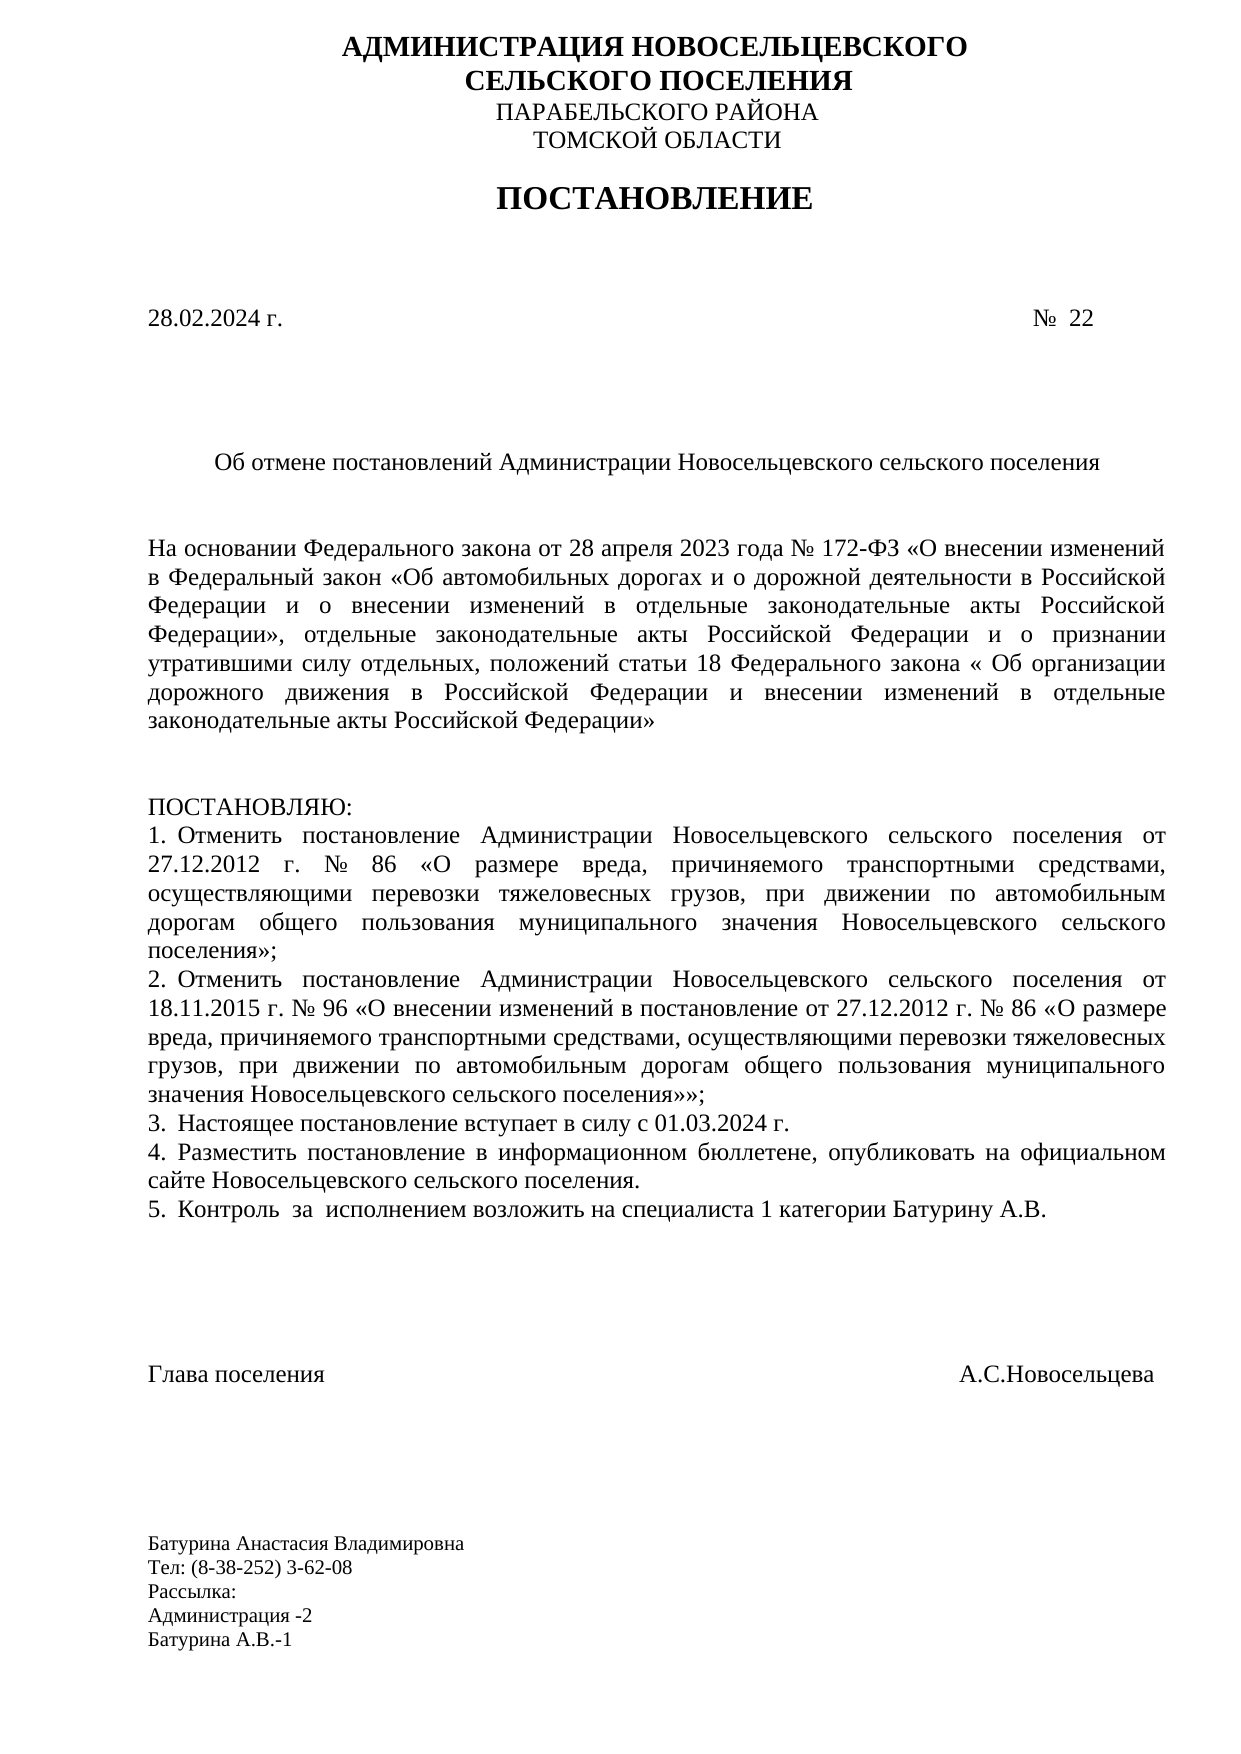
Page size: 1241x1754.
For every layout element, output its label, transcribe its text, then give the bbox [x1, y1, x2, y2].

text На основании Федерального закона от 28 апреля 2023 года № 172-ФЗ «О внесении изменений в Федеральный закон «Об автомобильных дорогах и о дорожной деятельности в Российской Федерации и о внесении изменений в отдельные законодательные акты Российской Федерации», отдельные законодательные акты Российской Федерации и о признании утратившими силу отдельных, положений статьи 18 Федерального закона « Об организации дорожного движения в Российской Федерации и внесении изменений в отдельные законодательные акты Российской Федерации» [148, 533, 1167, 734]
text ПАРАБЕЛЬСКОГО РАЙОНА [148, 97, 1167, 125]
subtitle ПОСТАНОВЛЕНИЕ [148, 178, 1162, 217]
text Рассылка: [148, 1579, 1167, 1603]
text Администрация -2 [148, 1603, 1167, 1627]
list Отменить постановление Администрации Новосельцевского сельского поселения от 27.12.2012 г. № 86 «О размере вреда, причиняемого транспортными средствами, осуществляющими перевозки тяжеловесных грузов, при движении по автомобильным дорогам общего пользования муниципального значения Новосельцевского сельского поселения»; [148, 820, 1167, 964]
list Отменить постановление Администрации Новосельцевского сельского поселения от 18.11.2015 г. № 96 «О внесении изменений в постановление от 27.12.2012 г. № 86 «О размере вреда, причиняемого транспортными средствами, осуществляющими перевозки тяжеловесных грузов, при движении по автомобильным дорогам общего пользования муниципального значения Новосельцевского сельского поселения»»; [148, 964, 1167, 1108]
text Тел: (8-38-252) 3-62-08 [148, 1555, 1167, 1579]
text ПОСТАНОВЛЯЮ: [148, 792, 1167, 820]
list Разместить постановление в информационном бюллетене, опубликовать на официальном сайте Новосельцевского сельского поселения. [148, 1137, 1167, 1194]
text 28.02.2024 г. № 22 [148, 303, 1167, 332]
text Глава поселения А.С.Новосельцева [148, 1359, 1167, 1387]
text АДМИНИСТРАЦИЯ НОВОСЕЛЬЦЕВСКОГО [148, 29, 1162, 63]
text ТОМСКОЙ ОБЛАСТИ [148, 125, 1167, 154]
list Контроль за исполнением возложить на специалиста 1 категории Батурину А.В. [148, 1194, 1167, 1223]
text Батурина Анастасия Владимировна [148, 1531, 1167, 1555]
text Батурина А.В.-1 [148, 1627, 1167, 1651]
text Об отмене постановлений Администрации Новосельцевского сельского поселения [148, 447, 1167, 475]
text СЕЛЬСКОГО ПОСЕЛЕНИЯ [148, 63, 1162, 97]
list Настоящее постановление вступает в силу с 01.03.2024 г. [148, 1108, 1162, 1137]
